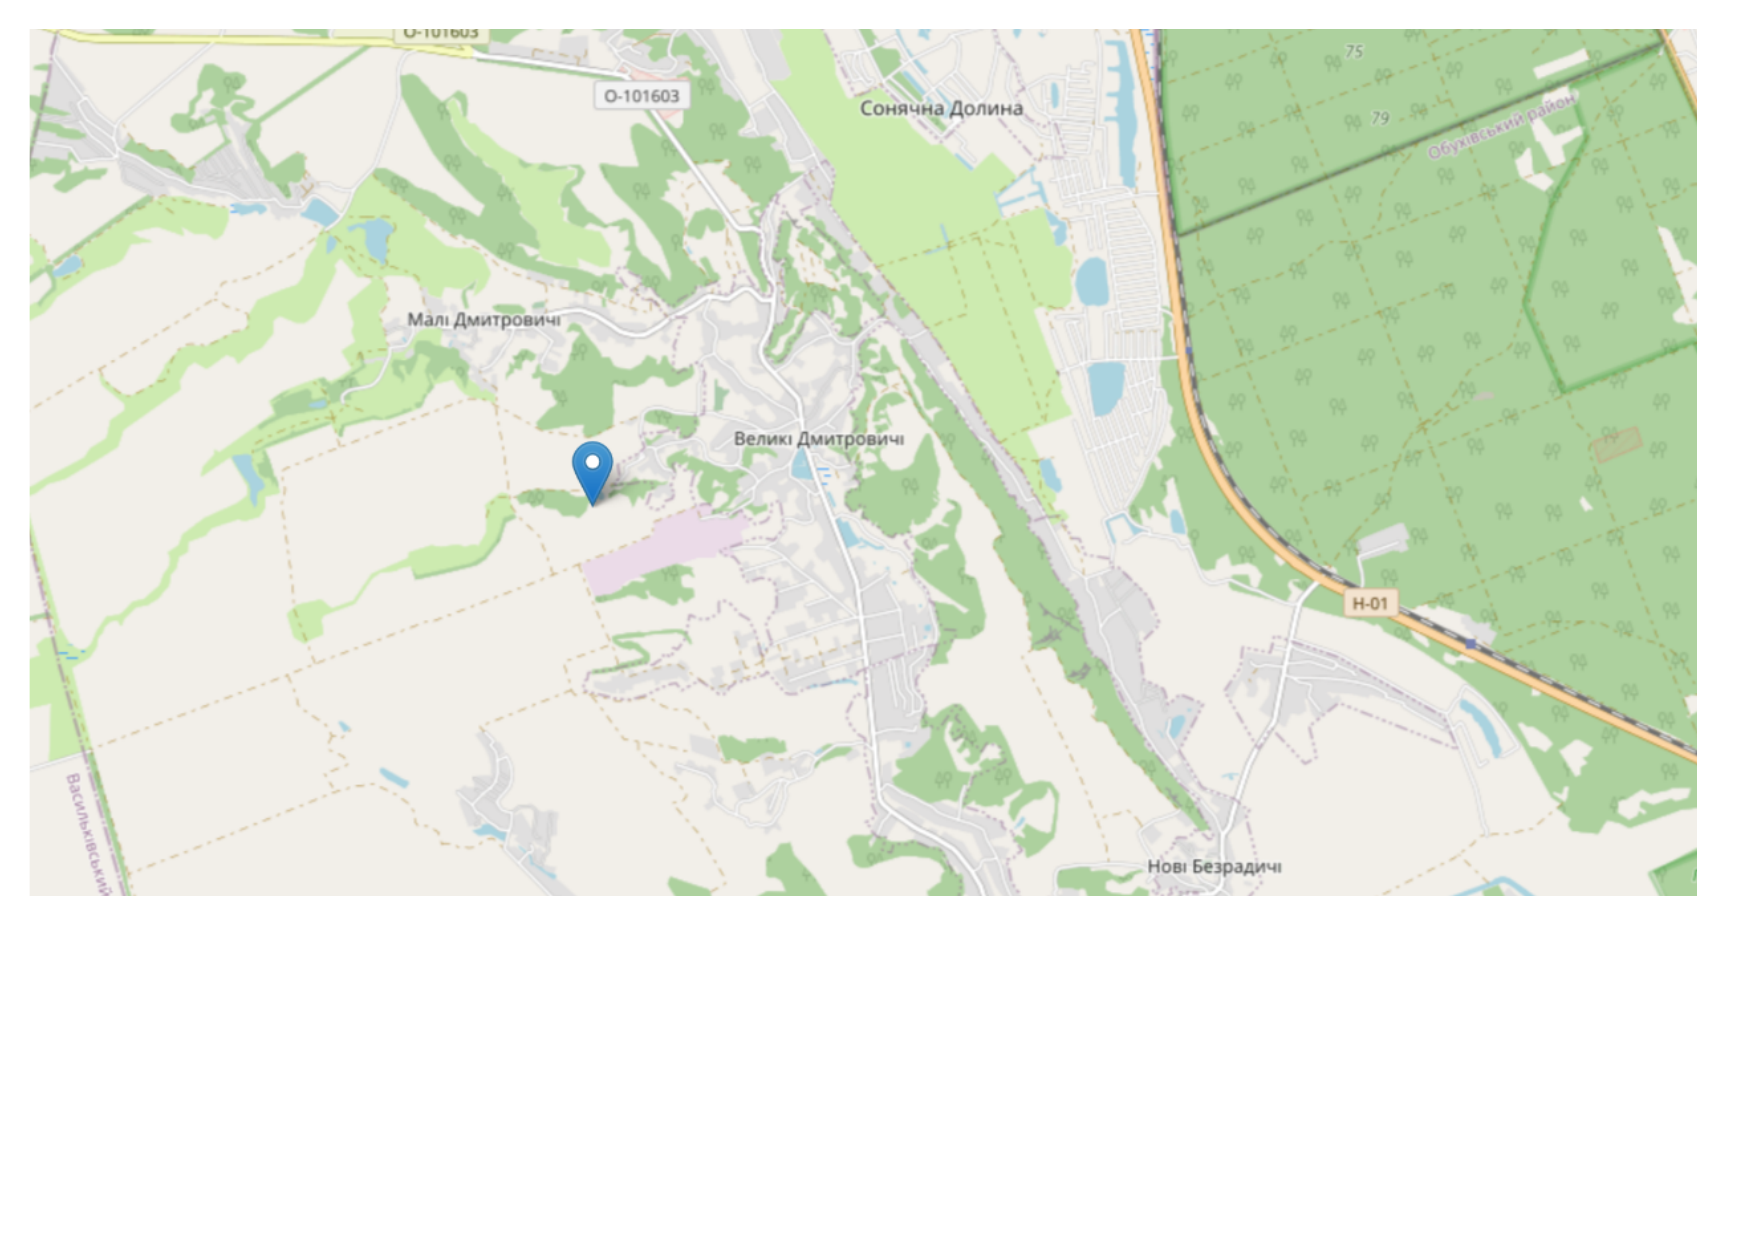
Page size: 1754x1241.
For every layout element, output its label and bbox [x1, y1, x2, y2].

picture [29, 29, 1697, 896]
